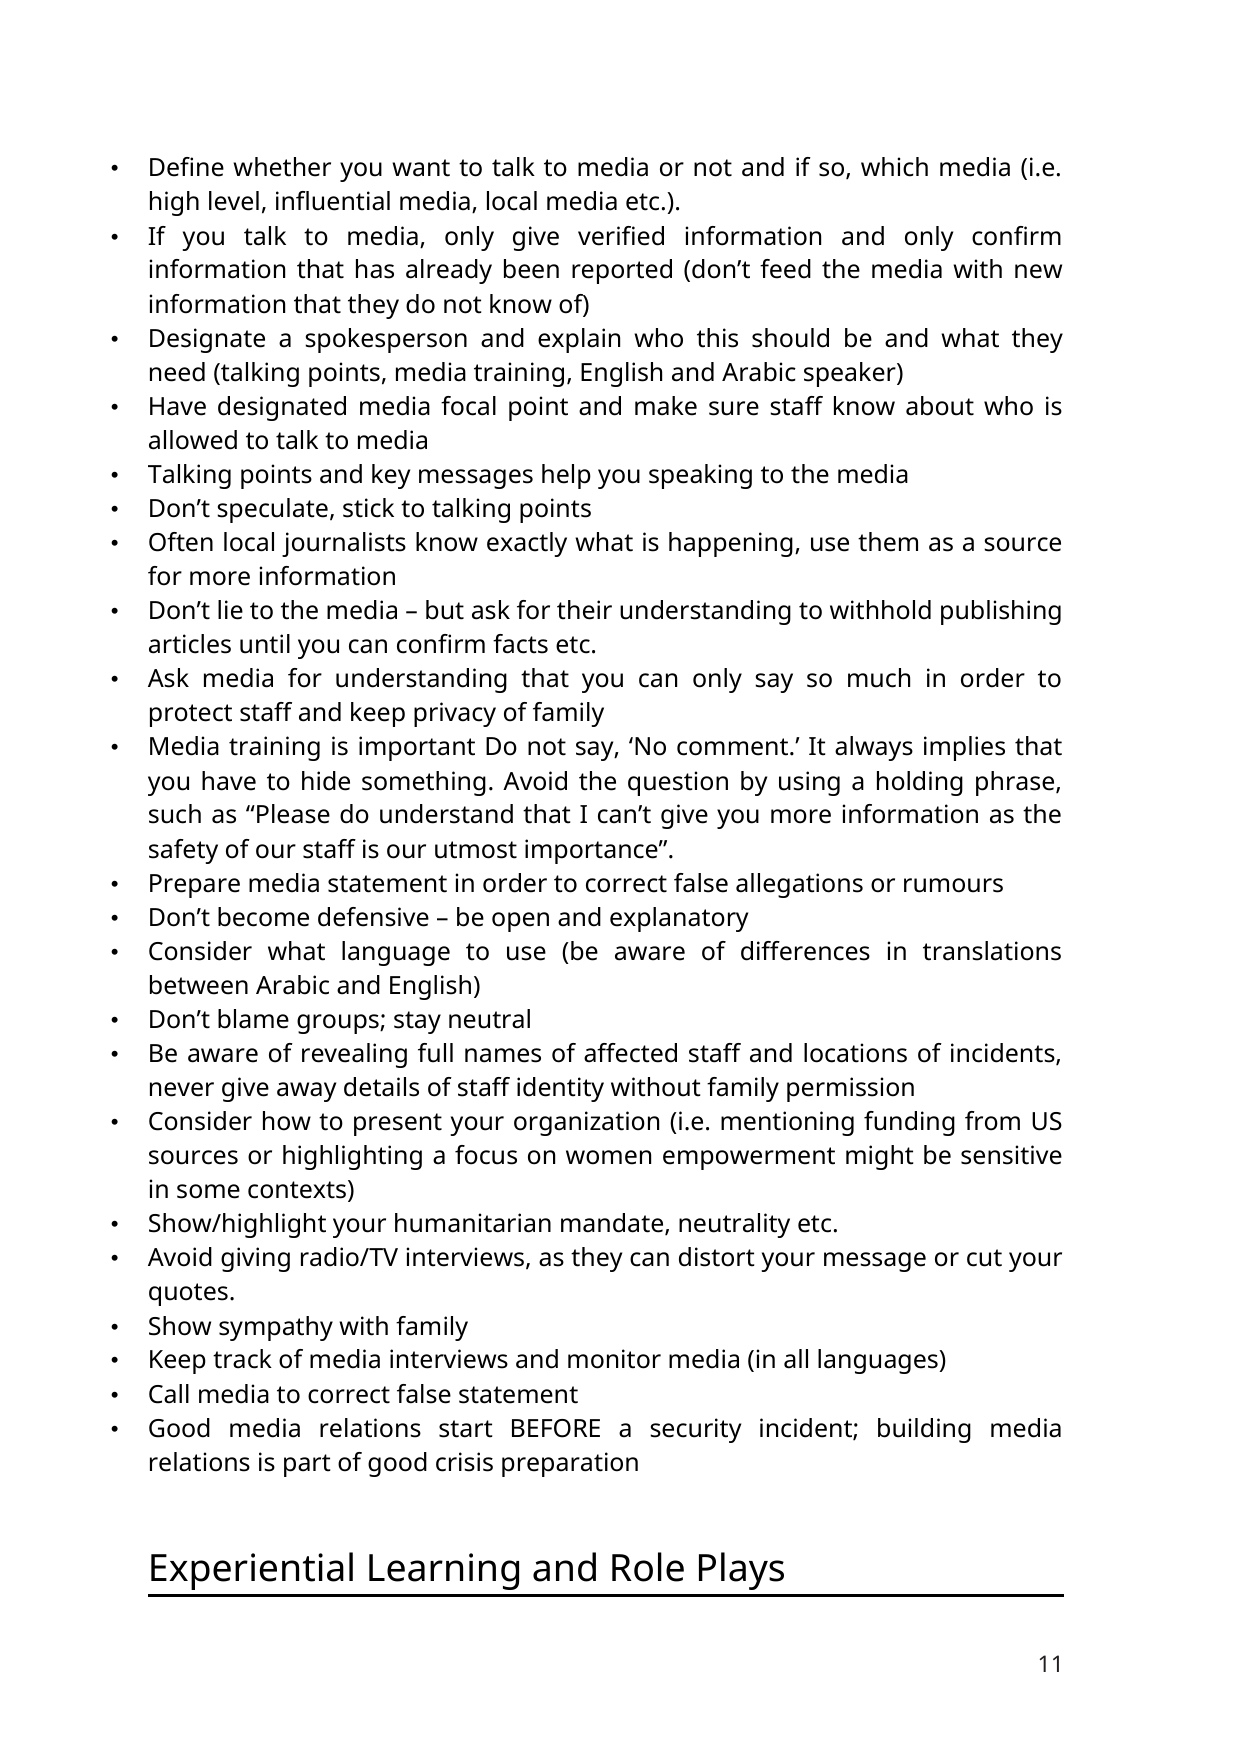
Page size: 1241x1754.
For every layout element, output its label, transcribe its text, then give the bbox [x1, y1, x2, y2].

list Call media to correct false statement [110, 1376, 1064, 1410]
text Experiential Learning and Role Plays [148, 1541, 1064, 1594]
list If you talk to media, only give verified information and only confirm information that has already been reported (don’t feed the media with new information that they do not know of) [110, 218, 1064, 320]
list Often local journalists know exactly what is happening, use them as a source for more information [110, 525, 1064, 593]
list Media training is important Do not say, ‘No comment.’ It always implies that you have to hide something. Avoid the question by using a holding phrase, such as “Please do understand that I can’t give you more information as the safety of our staff is our utmost importance”. [110, 729, 1064, 865]
list Keep track of media interviews and monitor media (in all languages) [110, 1342, 1064, 1376]
list Talking points and key messages help you speaking to the media [110, 457, 1064, 491]
list Ask media for understanding that you can only say so much in order to protect staff and keep privacy of family [110, 661, 1064, 729]
list Avoid giving radio/TV interviews, as they can distort your message or cut your quotes. [110, 1240, 1064, 1308]
list Designate a spokesperson and explain who this should be and what they need (talking points, media training, English and Arabic speaker) [110, 320, 1064, 388]
list Define whether you want to talk to media or not and if so, which media (i.e. high level, influential media, local media etc.). [110, 150, 1064, 218]
list Have designated media focal point and make sure staff know about who is allowed to talk to media [110, 388, 1064, 457]
list Don’t speculate, stick to talking points [110, 491, 1064, 525]
list Don’t become defensive – be open and explanatory [110, 899, 1064, 933]
list Don’t lie to the media – but ask for their understanding to withhold publishing articles until you can confirm facts etc. [110, 593, 1064, 661]
list Be aware of revealing full names of affected staff and locations of incidents, never give away details of staff identity without family permission [110, 1036, 1064, 1104]
list Show sympathy with family [110, 1308, 1064, 1342]
list Consider what language to use (be aware of differences in translations between Arabic and English) [110, 933, 1064, 1002]
list Don’t blame groups; stay neutral [110, 1002, 1064, 1036]
list Good media relations start BEFORE a security incident; building media relations is part of good crisis preparation [110, 1410, 1064, 1478]
list Show/highlight your humanitarian mandate, neutrality etc. [110, 1206, 1064, 1240]
list Prepare media statement in order to correct false allegations or rumours [110, 865, 1064, 899]
list Consider how to present your organization (i.e. mentioning funding from US sources or highlighting a focus on women empowerment might be sensitive in some contexts) [110, 1104, 1064, 1206]
